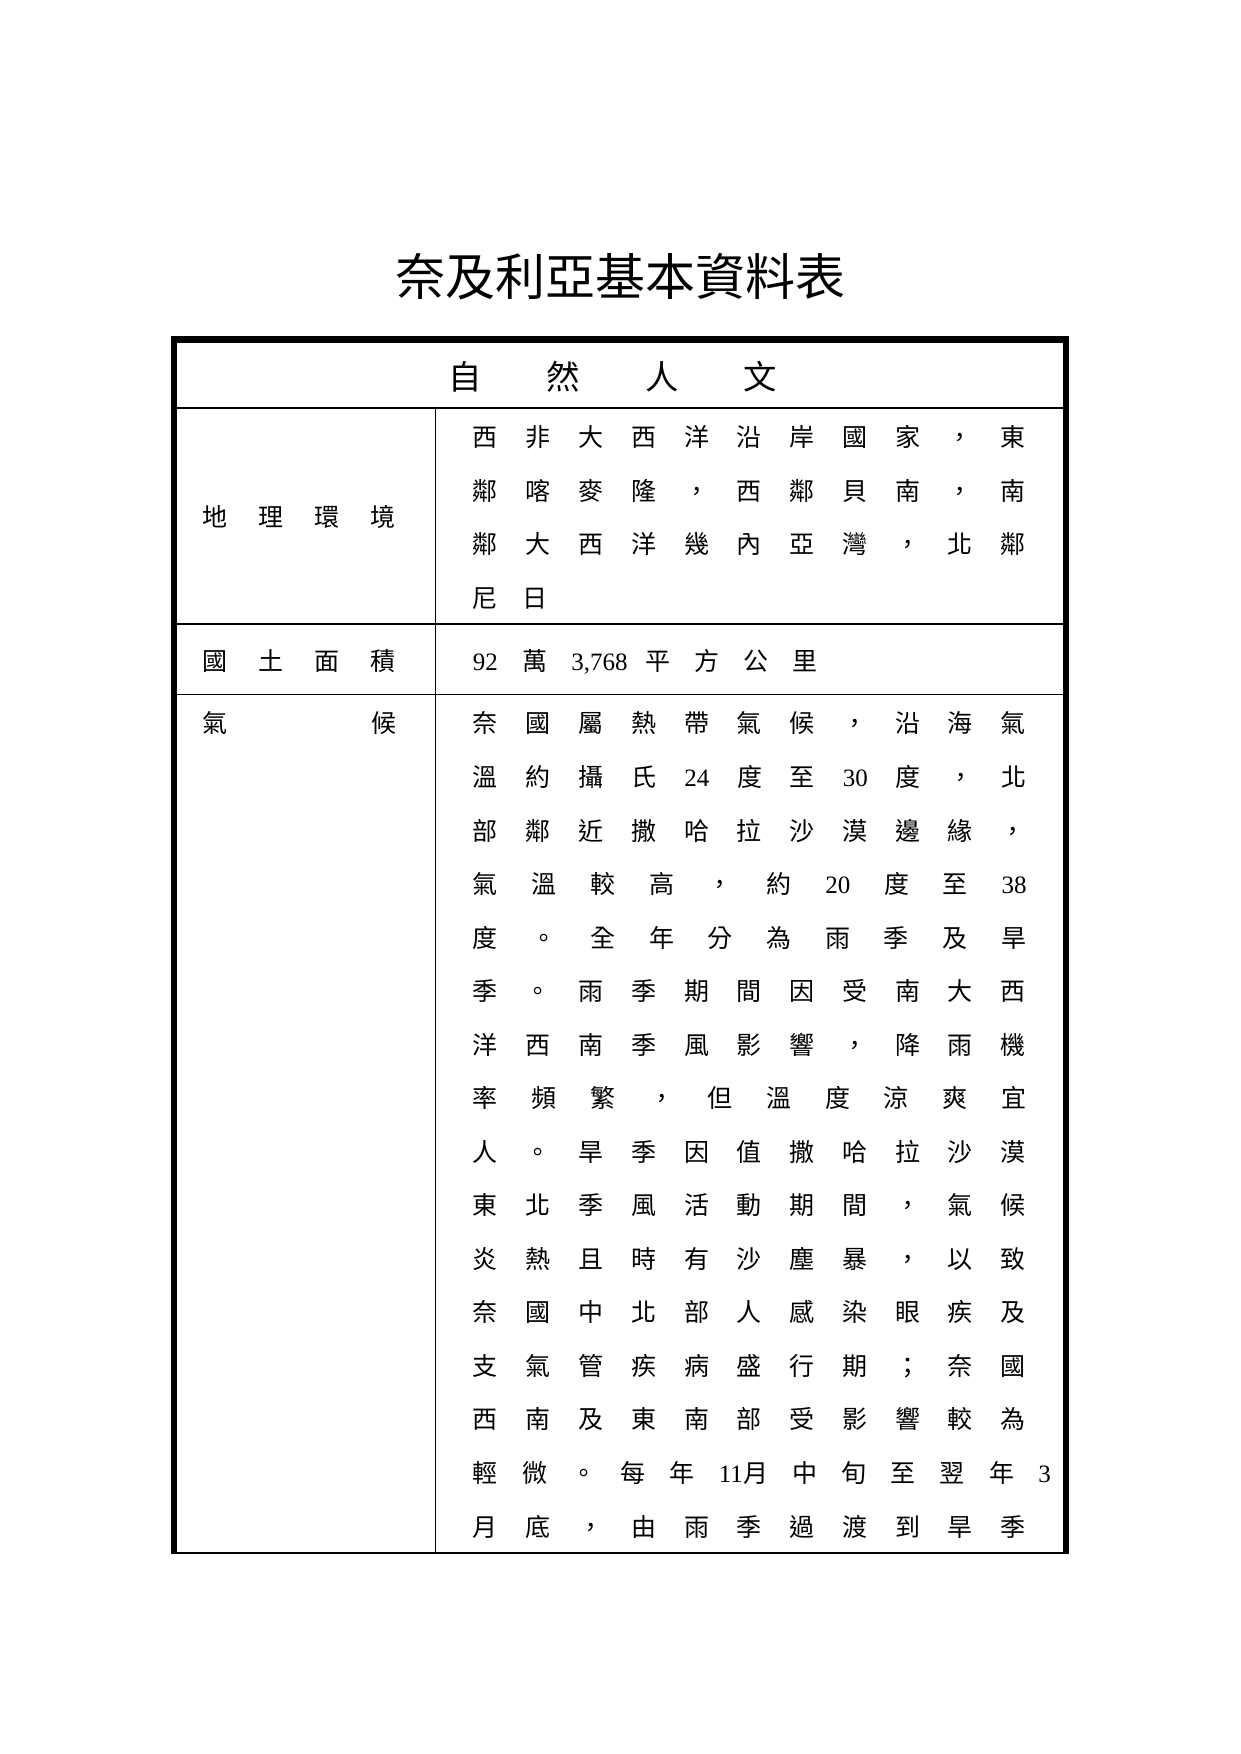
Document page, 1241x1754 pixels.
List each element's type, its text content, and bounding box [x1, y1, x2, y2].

table_cell 地理環境 [177, 409, 435, 623]
table_cell 國土面積 [177, 625, 435, 694]
table_cell 氣候 [177, 695, 435, 1552]
table_cell 92萬3,768平方公里 [436, 625, 1063, 694]
text 奈及利亞基本資料表 [178, 237, 1063, 309]
table_header 自 然 人 文 [177, 343, 1063, 407]
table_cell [436, 695, 1063, 1552]
table_cell 西非大西洋沿岸國家，東鄰喀麥隆，西鄰貝南，南鄰大西洋幾內亞灣，北鄰尼日 [436, 409, 1063, 623]
